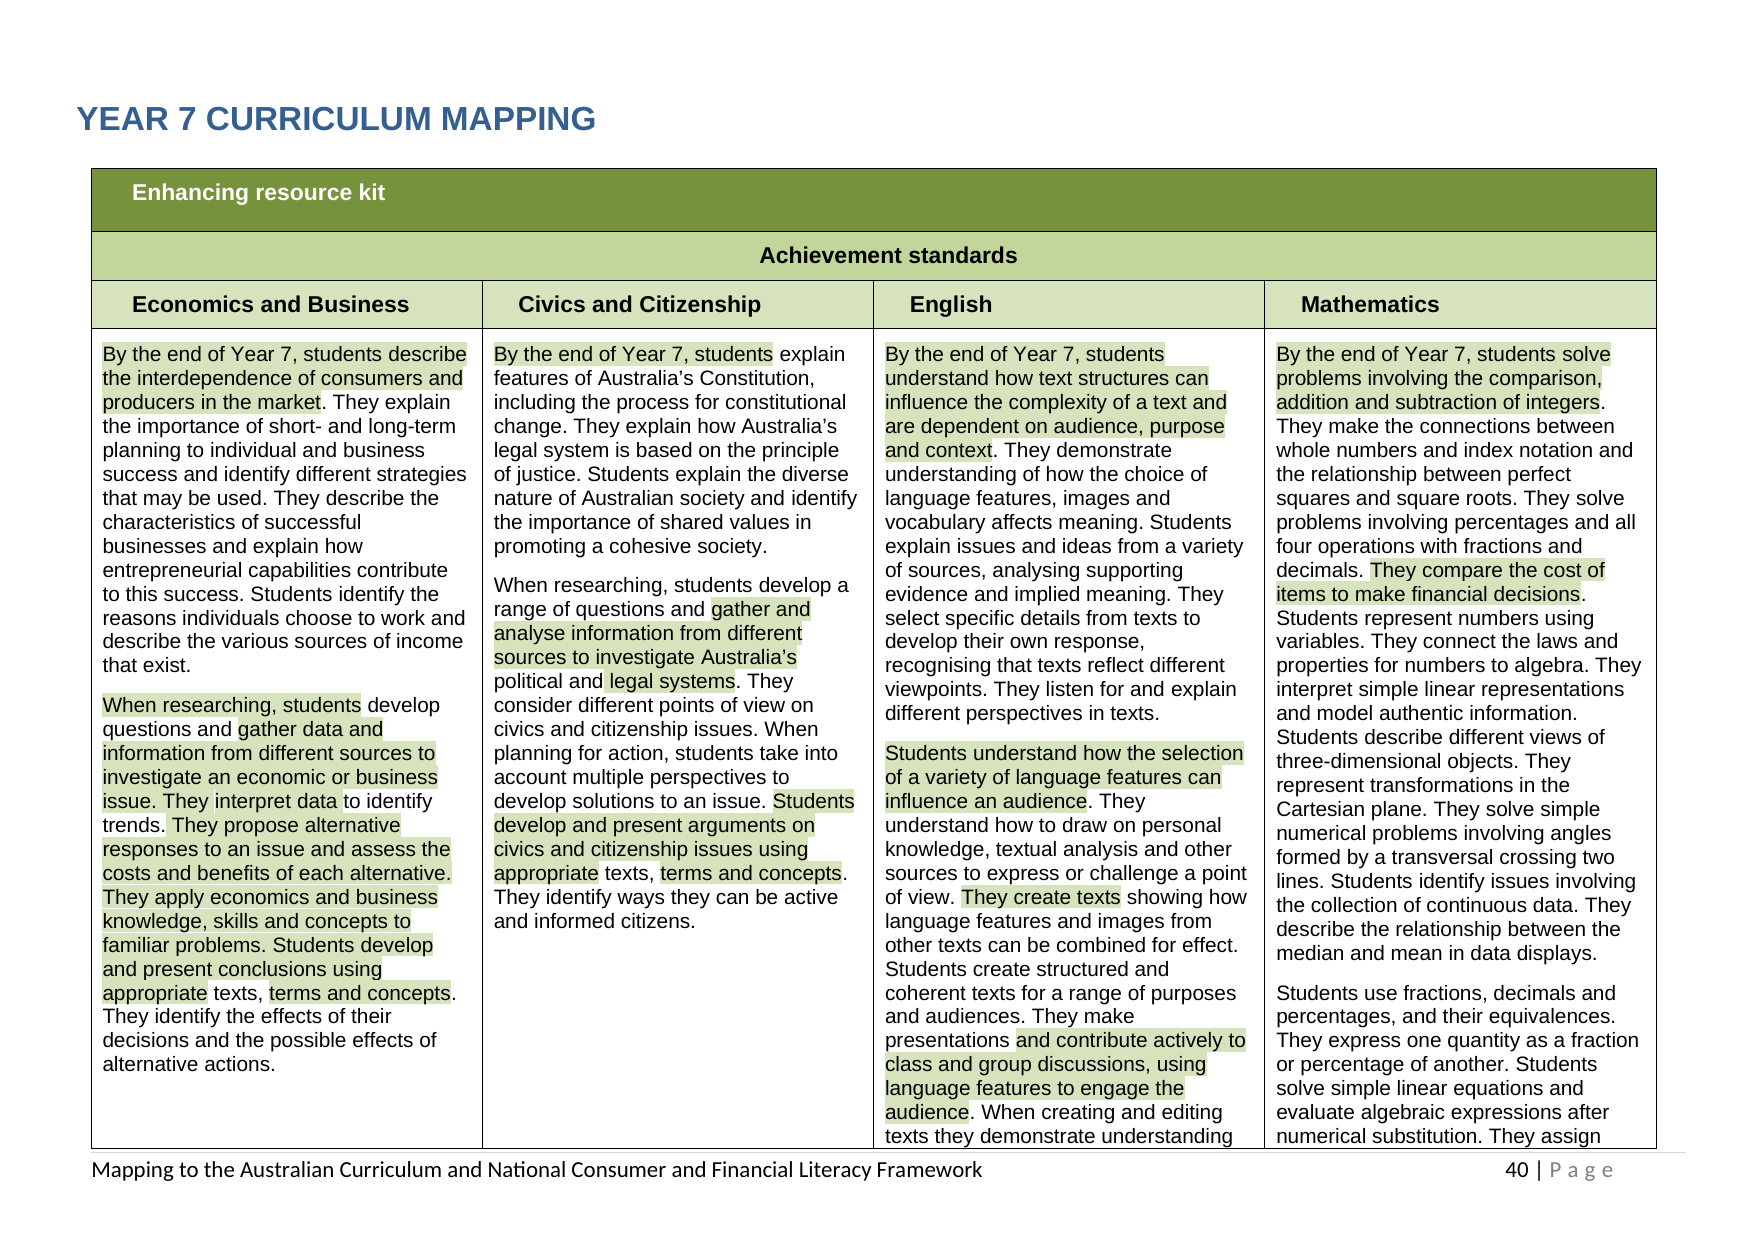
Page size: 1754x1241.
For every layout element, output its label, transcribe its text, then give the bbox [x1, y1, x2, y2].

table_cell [483, 329, 873, 1148]
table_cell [874, 329, 1264, 1148]
table_cell Mathematics [1265, 281, 1656, 328]
table_header Enhancing resource kit [92, 169, 1656, 231]
table_cell Civics and Citizenship [483, 281, 873, 328]
table_cell Economics and Business [92, 281, 482, 328]
table_cell English [874, 281, 1264, 328]
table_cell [1265, 329, 1656, 1148]
table_cell Achievement standards [92, 232, 1656, 280]
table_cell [92, 329, 482, 1148]
